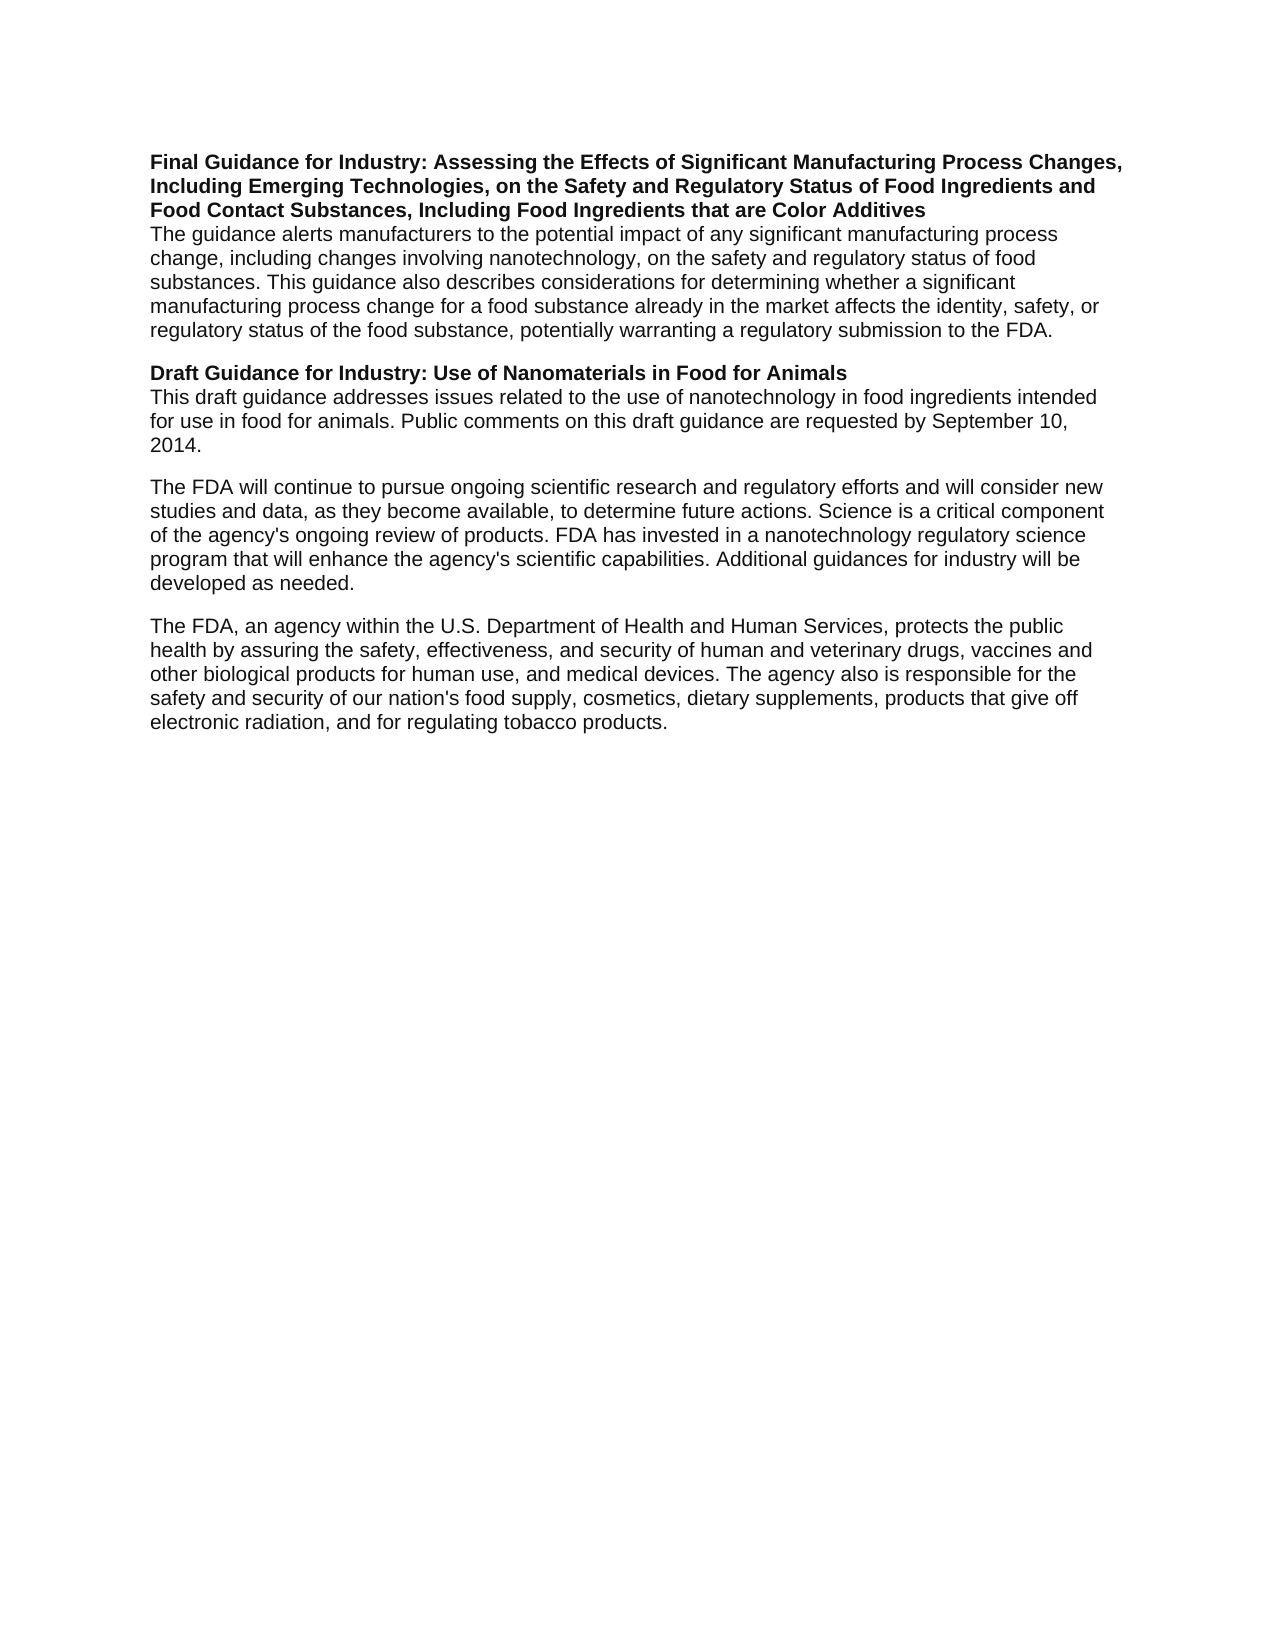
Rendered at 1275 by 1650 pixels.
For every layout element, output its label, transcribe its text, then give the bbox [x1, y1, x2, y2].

text The FDA, an agency within the U.S. Department of Health and Human Services, protects the public health by assuring the safety, effectiveness, and security of human and veterinary drugs, vaccines and other biological products for human use, and medical devices. The agency also is responsible for the safety and security of our nation's food supply, cosmetics, dietary supplements, products that give off electronic radiation, and for regulating tobacco products. [150, 614, 1125, 734]
text The FDA will continue to pursue ongoing scientific research and regulatory efforts and will consider new studies and data, as they become available, to determine future actions. Science is a critical component of the agency's ongoing review of products. FDA has invested in a nanotechnology regulatory science program that will enhance the agency's scientific capabilities. Additional guidances for industry will be developed as needed. [150, 475, 1125, 595]
text Final Guidance for Industry: Assessing the Effects of Significant Manufacturing Process Changes, Including Emerging Technologies, on the Safety and Regulatory Status of Food Ingredients and Food Contact Substances, Including Food Ingredients that are Color Additives The guidance alerts manufacturers to the potential impact of any significant manufacturing process change, including changes involving nanotechnology, on the safety and regulatory status of food substances. This guidance also describes considerations for determining whether a significant manufacturing process change for a food substance already in the market affects the identity, safety, or regulatory status of the food substance, potentially warranting a regulatory submission to the FDA. [150, 150, 1125, 342]
text Draft Guidance for Industry: Use of Nanomaterials in Food for Animals This draft guidance addresses issues related to the use of nanotechnology in food ingredients intended for use in food for animals. Public comments on this draft guidance are requested by September 10, 2014. [150, 361, 1125, 456]
